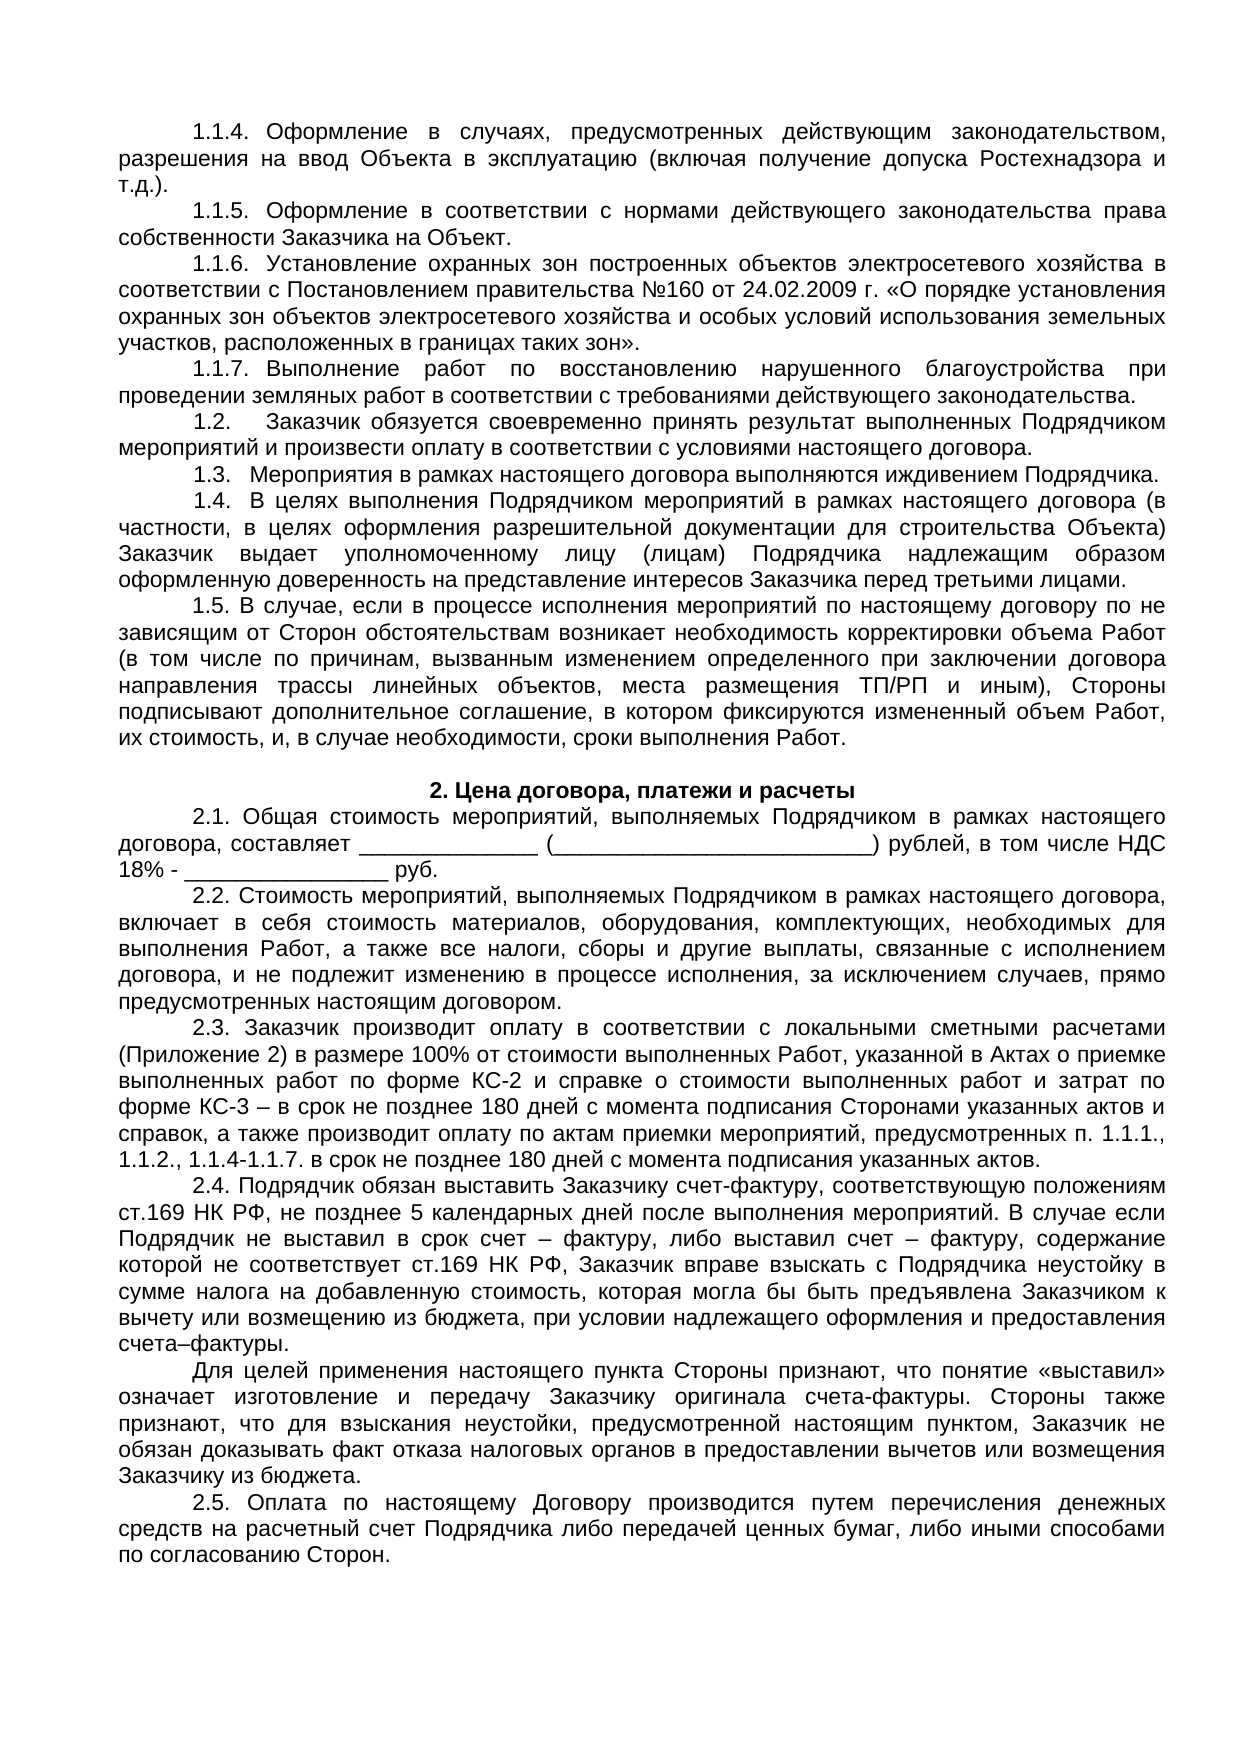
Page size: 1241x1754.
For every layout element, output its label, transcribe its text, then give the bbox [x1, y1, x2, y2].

list Мероприятия в рамках настоящего договора выполняются иждивением Подрядчика. [118, 461, 1167, 487]
list В целях выполнения Подрядчиком мероприятий в рамках настоящего договора (в частности, в целях оформления разрешительной документации для строительства Объекта) Заказчик выдает уполномоченному лицу (лицам) Подрядчика надлежащим образом оформленную доверенность на представление интересов Заказчика перед третьими лицами. [118, 487, 1167, 592]
list Оформление в соответствии с нормами действующего законодательства права собственности Заказчика на Объект. [118, 197, 1167, 250]
text 2.5. Оплата по настоящему Договору производится путем перечисления денежных средств на расчетный счет Подрядчика либо передачей ценных бумаг, либо иными способами по согласованию Сторон. [118, 1488, 1167, 1568]
list Установление охранных зон построенных объектов электросетевого хозяйства в соответствии с Постановлением правительства №160 от 24.02.2009 г. «О порядке установления охранных зон объектов электросетевого хозяйства и особых условий использования земельных участков, расположенных в границах таких зон». [118, 250, 1167, 355]
text 2.4. Подрядчик обязан выставить Заказчику счет-фактуру, соответствующую положениям ст.169 НК РФ, не позднее 5 календарных дней после выполнения мероприятий. В случае если Подрядчик не выставил в срок счет – фактуру, либо выставил счет – фактуру, содержание которой не соответствует ст.169 НК РФ, Заказчик вправе взыскать с Подрядчика неустойку в сумме налога на добавленную стоимость, которая могла бы быть предъявлена Заказчиком к вычету или возмещению из бюджета, при условии надлежащего оформления и предоставления счета–фактуры. [118, 1172, 1167, 1357]
text 2. Цена договора, платежи и расчеты [118, 777, 1167, 803]
text 2.1. Общая стоимость мероприятий, выполняемых Подрядчиком в рамках настоящего договора, составляет ______________ (_________________________) рублей, в том числе НДС 18% - ________________ руб. [118, 803, 1167, 882]
list Заказчик обязуется своевременно принять результат выполненных Подрядчиком мероприятий и произвести оплату в соответствии с условиями настоящего договора. [118, 408, 1167, 461]
list Оформление в случаях, предусмотренных действующим законодательством, разрешения на ввод Объекта в эксплуатацию (включая получение допуска Ростехнадзора и т.д.). [118, 118, 1167, 197]
text 1.5. В случае, если в процессе исполнения мероприятий по настоящему договору по не зависящим от Сторон обстоятельствам возникает необходимость корректировки объема Работ (в том числе по причинам, вызванным изменением определенного при заключении договора направления трассы линейных объектов, места размещения ТП/РП и иным), Стороны подписывают дополнительное соглашение, в котором фиксируются измененный объем Работ, их стоимость, и, в случае необходимости, сроки выполнения Работ. [118, 592, 1167, 751]
text 2.2. Стоимость мероприятий, выполняемых Подрядчиком в рамках настоящего договора, включает в себя стоимость материалов, оборудования, комплектующих, необходимых для выполнения Работ, а также все налоги, сборы и другие выплаты, связанные с исполнением договора, и не подлежит изменению в процессе исполнения, за исключением случаев, прямо предусмотренных настоящим договором. [118, 882, 1167, 1014]
text Для целей применения настоящего пункта Стороны признают, что понятие «выставил» означает изготовление и передачу Заказчику оригинала счета-фактуры. Стороны также признают, что для взыскания неустойки, предусмотренной настоящим пунктом, Заказчик не обязан доказывать факт отказа налоговых органов в предоставлении вычетов или возмещения Заказчику из бюджета. [118, 1357, 1167, 1488]
text 2.3. Заказчик производит оплату в соответствии с локальными сметными расчетами (Приложение 2) в размере 100% от стоимости выполненных Работ, указанной в Актах о приемке выполненных работ по форме КС-2 и справке о стоимости выполненных работ и затрат по форме КС-3 – в срок не позднее 180 дней с момента подписания Сторонами указанных актов и справок, а также производит оплату по актам приемки мероприятий, предусмотренных п. 1.1.1., 1.1.2., 1.1.4-1.1.7. в срок не позднее 180 дней с момента подписания указанных актов. [118, 1014, 1167, 1172]
list Выполнение работ по восстановлению нарушенного благоустройства при проведении земляных работ в соответствии с требованиями действующего законодательства. [118, 355, 1167, 408]
